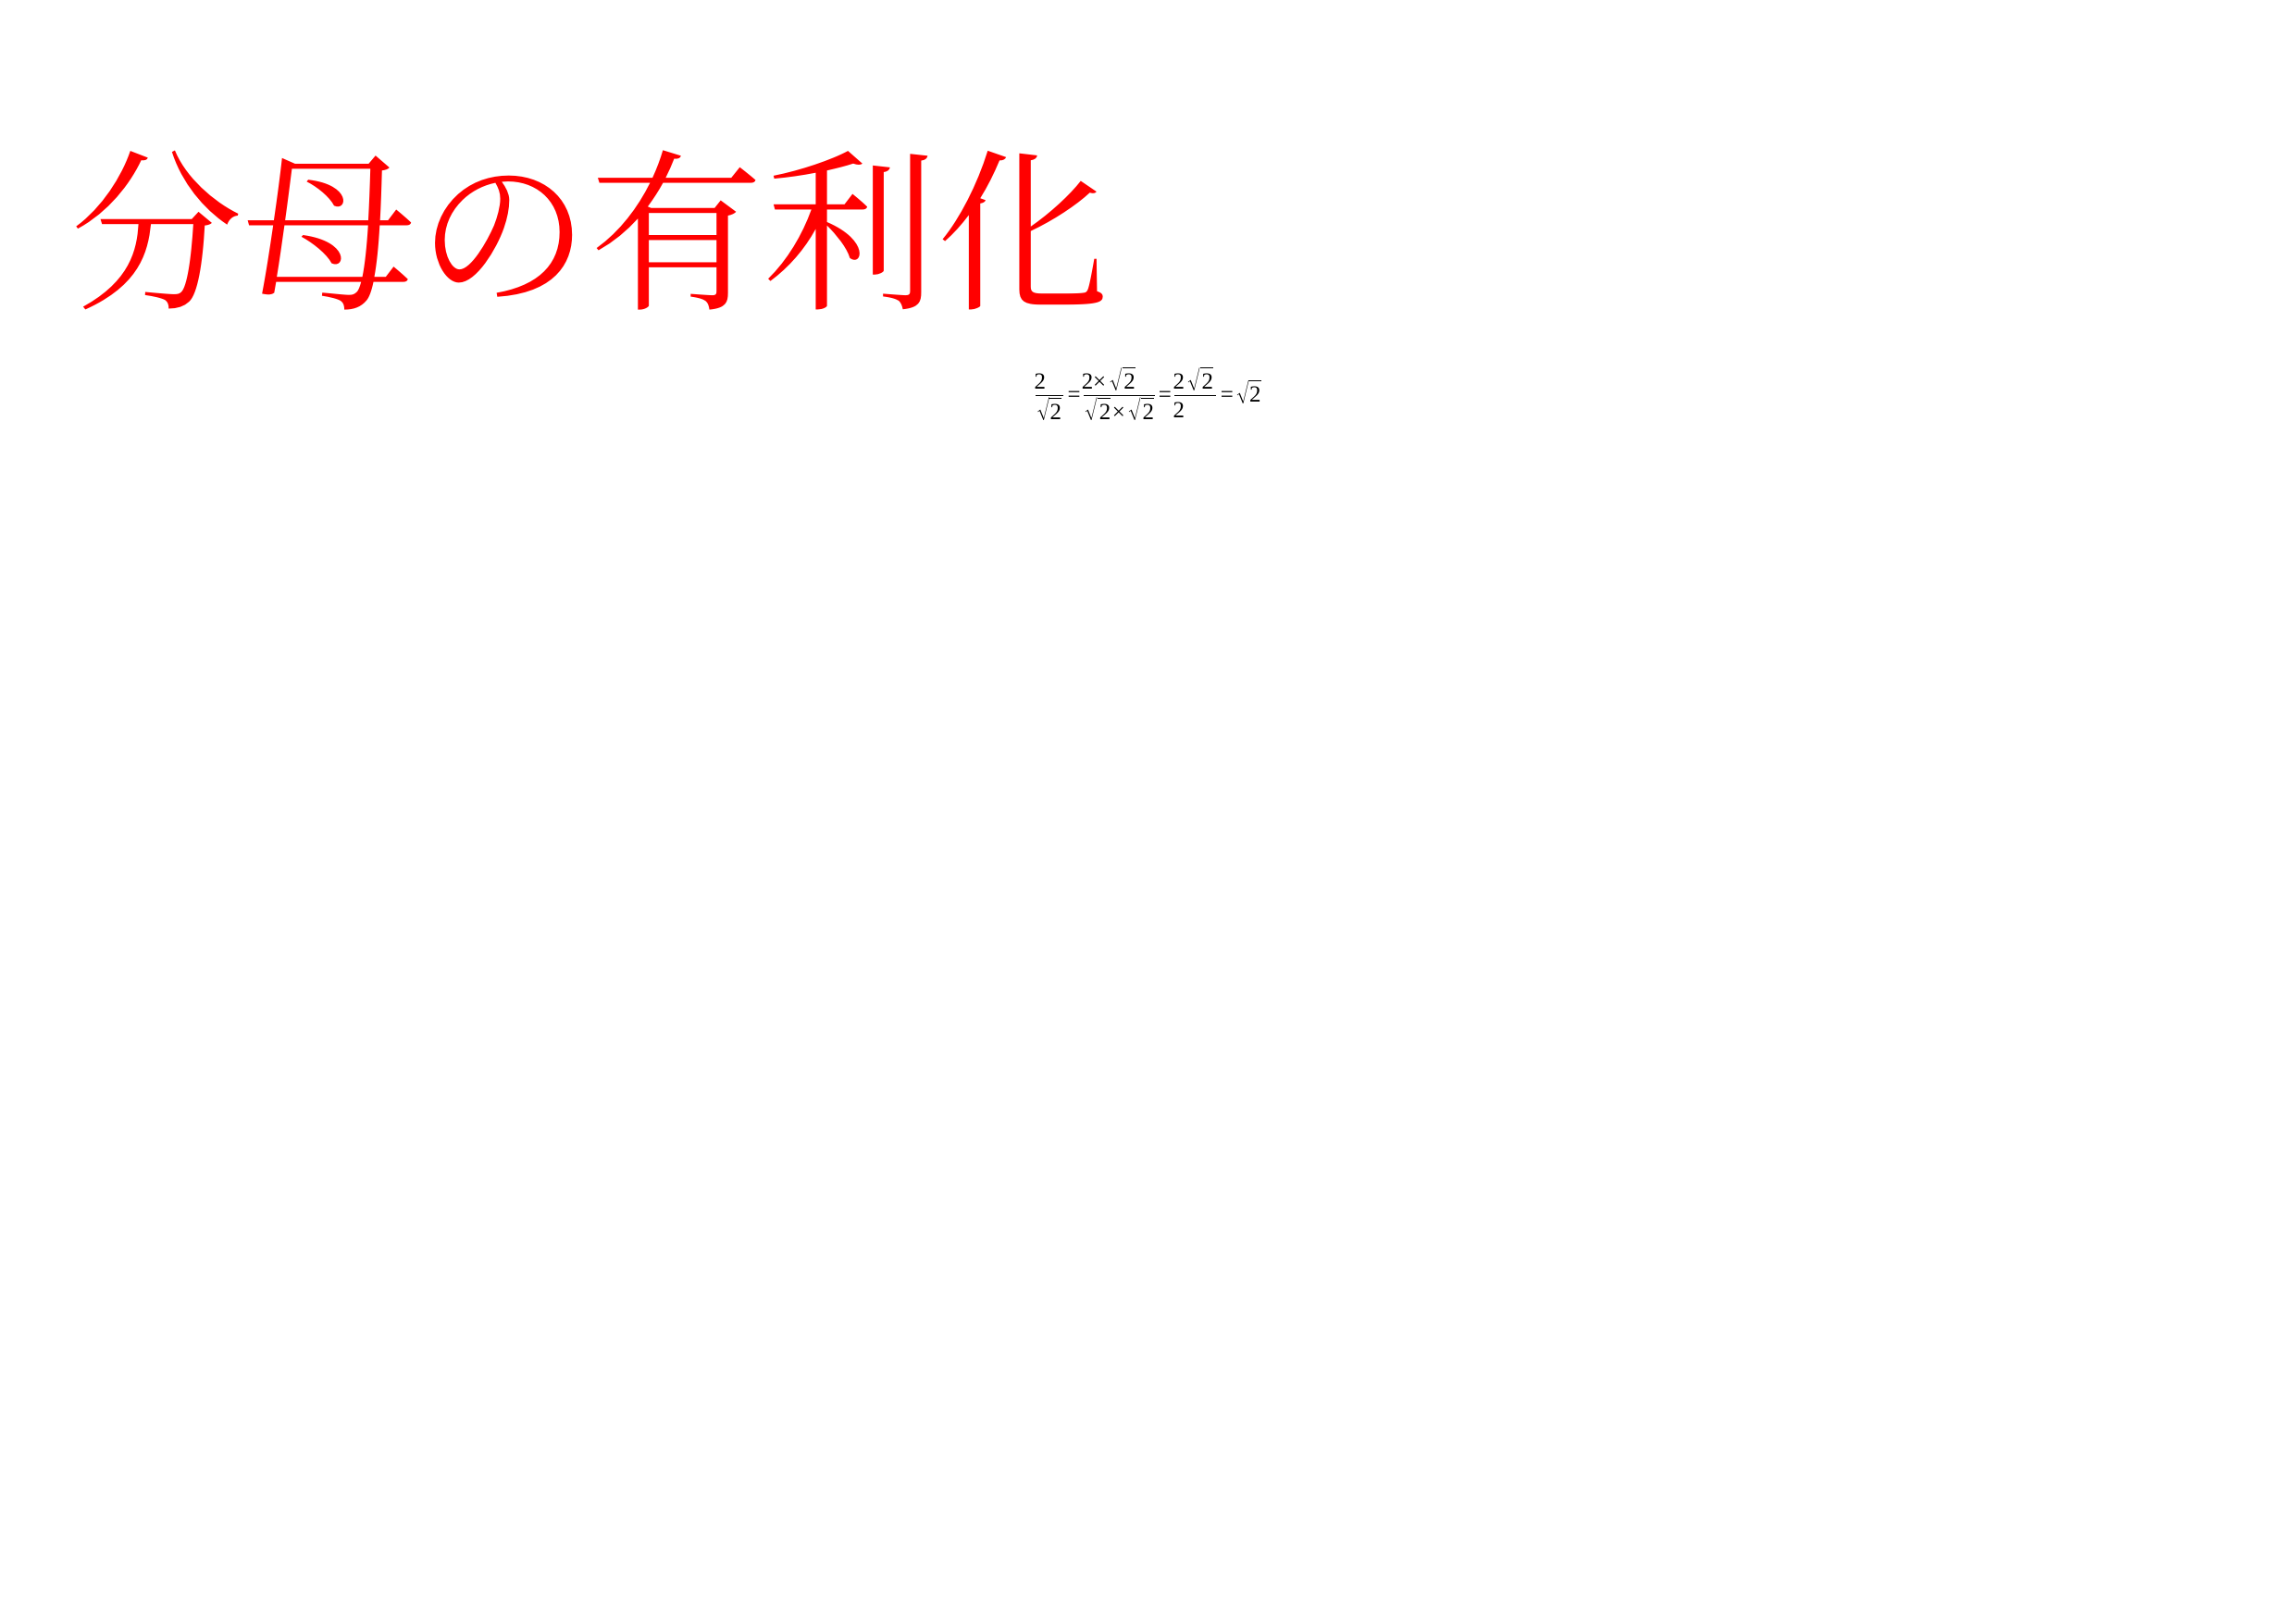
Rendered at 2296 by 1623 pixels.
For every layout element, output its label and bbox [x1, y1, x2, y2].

text [69, 82, 2226, 360]
